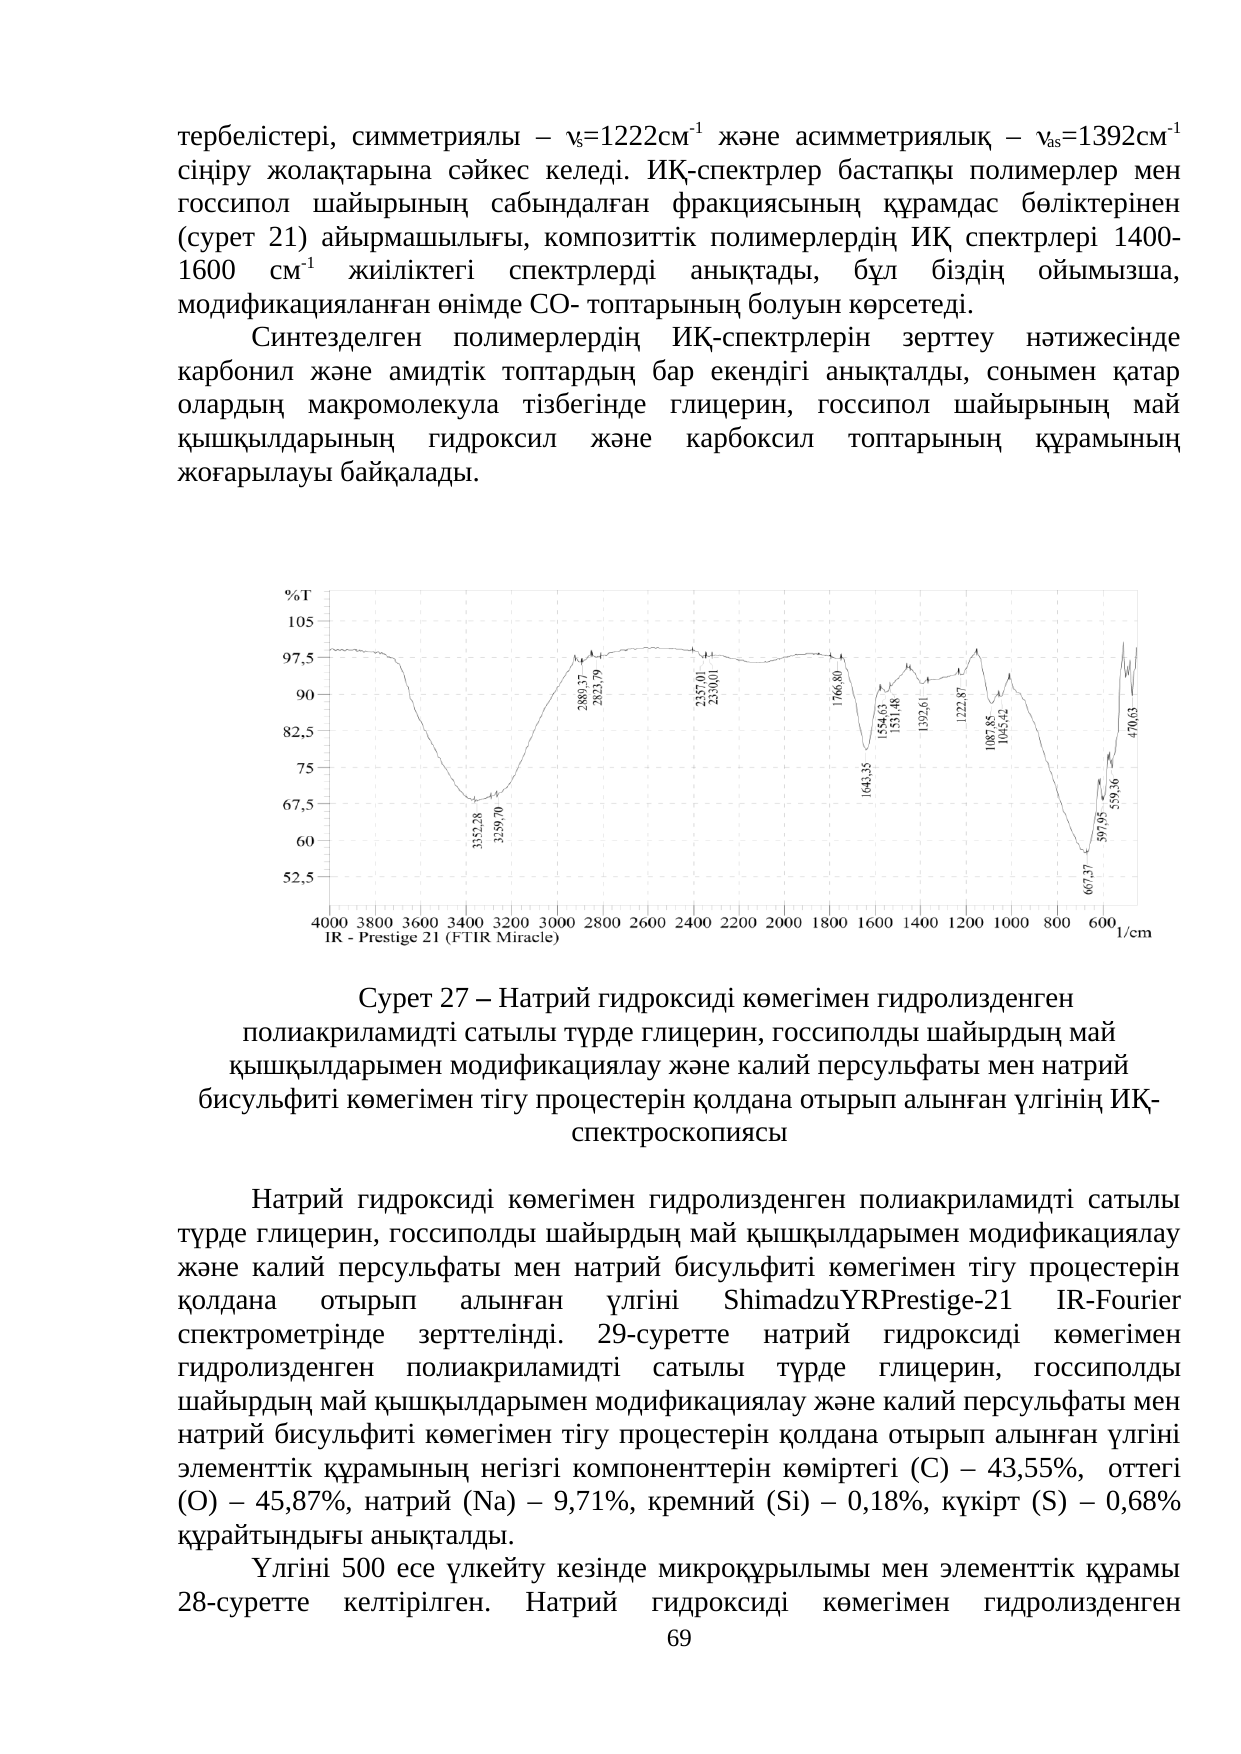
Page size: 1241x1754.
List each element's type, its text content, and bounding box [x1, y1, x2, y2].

text Натрий гидроксиді көмегімен гидролизденген полиакриламидті сатылы түрде глицерин, госсиполды шайырдың май қышқылдарымен модификациялау және калий персульфаты мен натрий бисульфиті көмегімен тігу процестерін қолдана отырып алынған үлгіні ShimadzuYRPrestige-21 IR-Fourier спектрометрінде зерттелінді. 29-суретте натрий гидроксиді көмегімен гидролизденген полиакриламидті сатылы түрде глицерин, госсиполды шайырдың май қышқылдарымен модификациялау және калий персульфаты мен натрий бисульфиті көмегімен тігу процестерін қолдана отырып алынған үлгіні элементтік құрамының негізгі компоненттерін көміртегі (C) – 43,55%, оттегі (O) – 45,87%, натрий (Na) – 9,71%, кремний (Si) – 0,18%, күкірт (S) – 0,68% құрайтындығы анықталды. [177, 1182, 1181, 1551]
picture [262, 554, 1170, 962]
text Сурет 27 – Натрий гидроксиді көмегімен гидролизденген полиакриламидті сатылы түрде глицерин, госсиполды шайырдың май қышқылдарымен модификациялау және калий персульфаты мен натрий бисульфиті көмегімен тігу процестерін қолдана отырып алынған үлгінің ИҚ-спектроскопиясы [177, 980, 1181, 1148]
text Синтезделген полимерлердің ИҚ-спектрлерін зерттеу нәтижесінде карбонил және амидтік топтардың бар екендігі анықталды, сонымен қатар олардың макромолекула тізбегінде глицерин, госсипол шайырының май қышқылдарының гидроксил және карбоксил топтарының құрамының жоғарылауы байқалады. [177, 319, 1181, 487]
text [177, 1551, 1181, 1618]
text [177, 118, 1181, 319]
